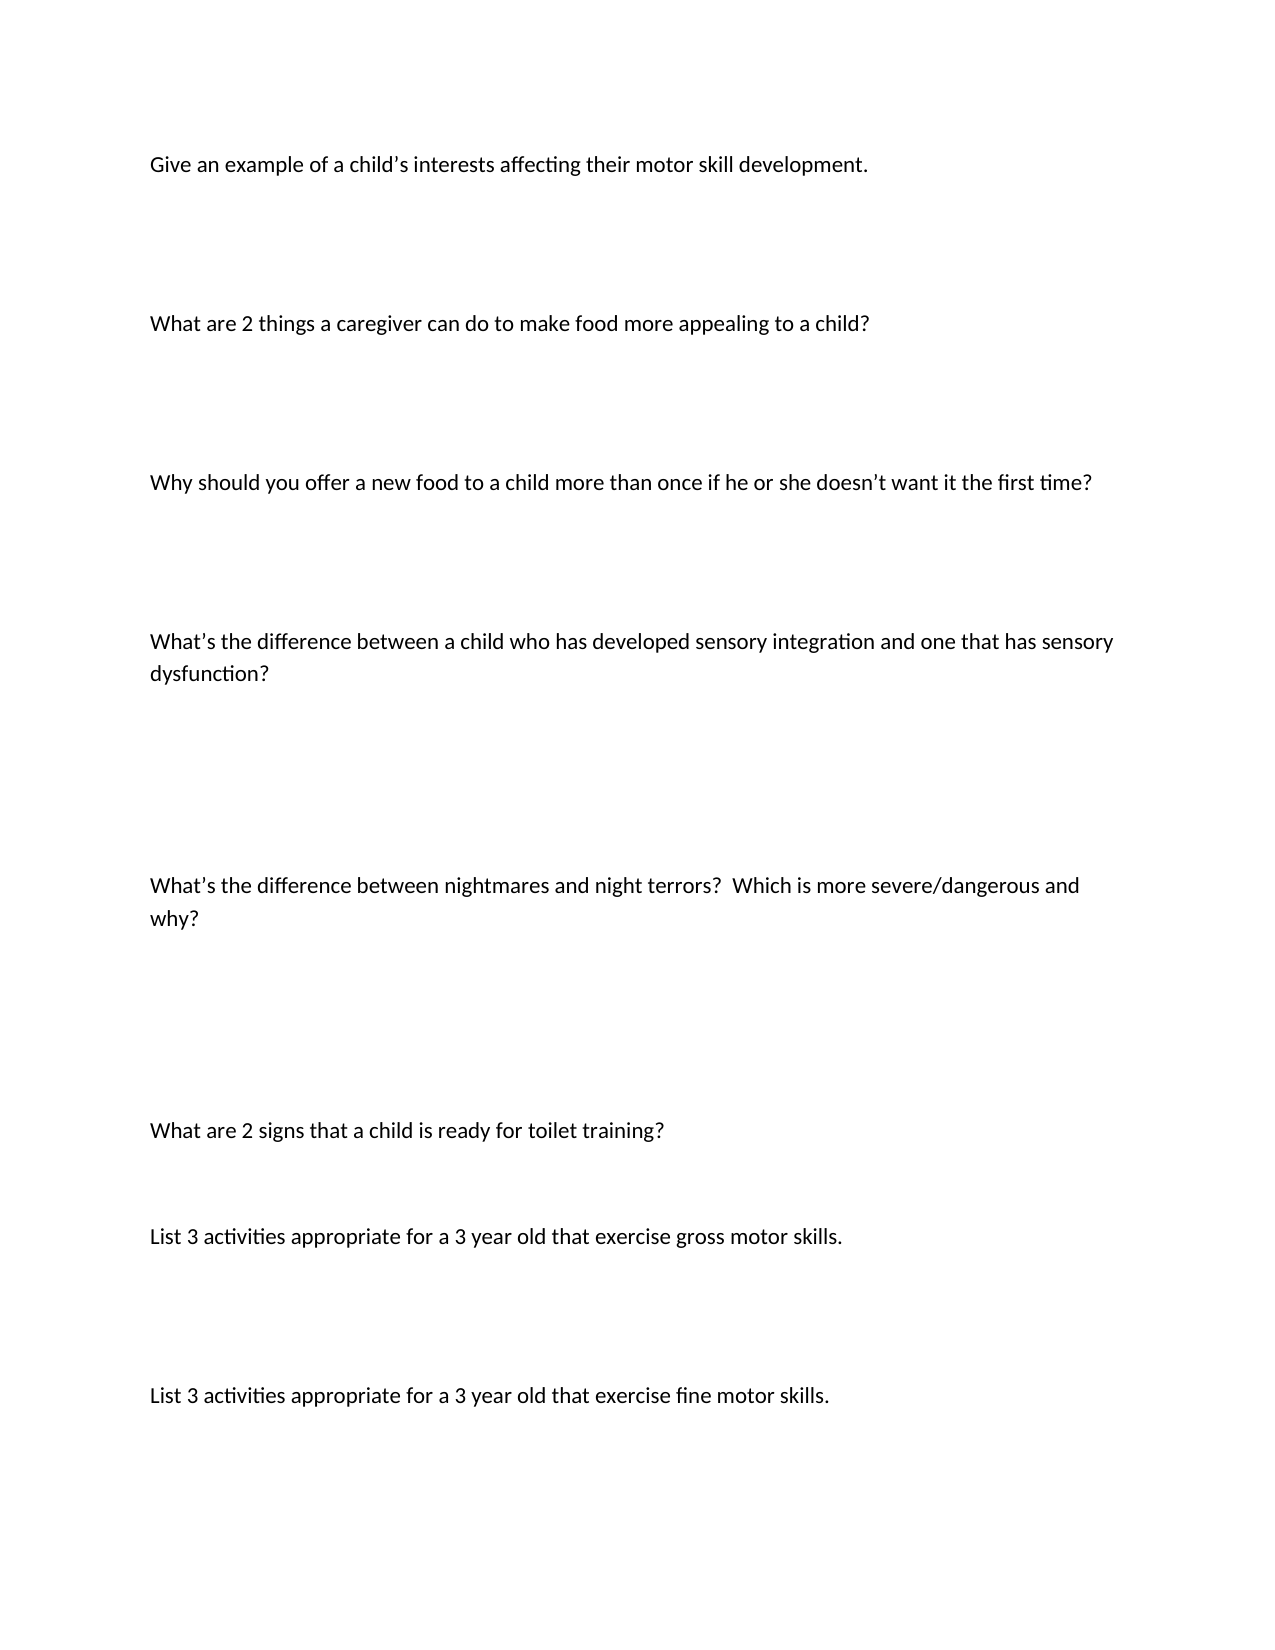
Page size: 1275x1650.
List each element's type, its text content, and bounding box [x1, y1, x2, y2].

text List 3 activities appropriate for a 3 year old that exercise gross motor skills. [150, 1222, 1125, 1250]
text What’s the difference between nightmares and night terrors? Which is more severe/dangerous and why? [150, 871, 1125, 932]
text Give an example of a child’s interests affecting their motor skill development. [150, 150, 1125, 178]
text List 3 activities appropriate for a 3 year old that exercise fine motor skills. [150, 1381, 1125, 1409]
text Why should you offer a new food to a child more than once if he or she doesn’t want it the first time? [150, 468, 1125, 496]
text What’s the difference between a child who has developed sensory integration and one that has sensory dysfunction? [150, 627, 1125, 687]
text What are 2 things a caregiver can do to make food more appealing to a child? [150, 309, 1125, 337]
text What are 2 signs that a child is ready for toilet training? [150, 1116, 1125, 1144]
